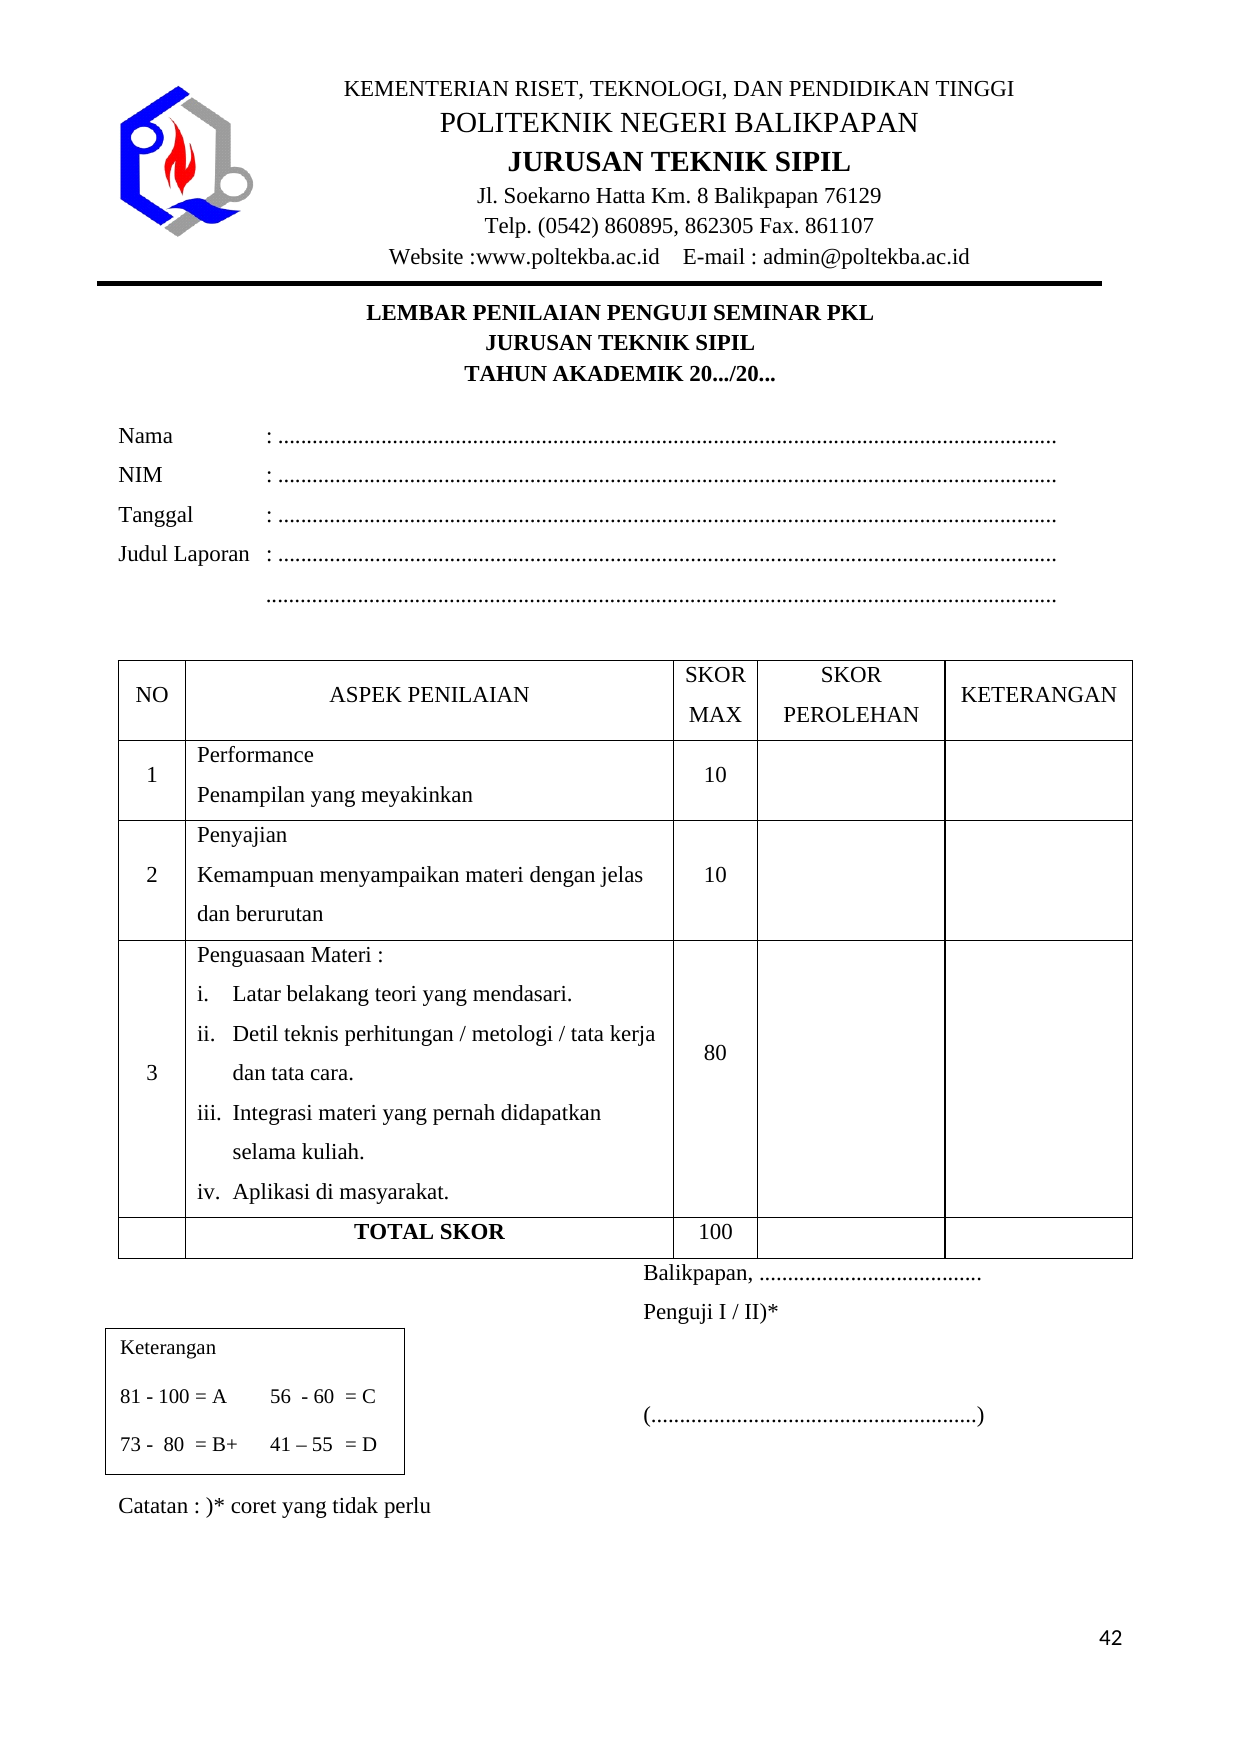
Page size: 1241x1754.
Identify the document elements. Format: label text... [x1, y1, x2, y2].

table_cell [758, 741, 944, 820]
table_cell TOTAL SKOR [186, 1218, 673, 1258]
text Nama : [118, 422, 1122, 448]
table_header ASPEK PENILAIAN [186, 661, 673, 740]
table_header NO [119, 661, 185, 740]
table_cell Performance Penampilan yang meyakinkan [186, 741, 673, 820]
table_cell [119, 1218, 185, 1258]
text Website :www.poltekba.ac.id E-mail : admin@poltekba.ac.id [236, 243, 1122, 269]
table_cell 10 [674, 741, 757, 820]
table_cell 2 [119, 821, 185, 940]
table_cell [758, 1218, 944, 1258]
text Penguji I / II)* [118, 1298, 1122, 1324]
table_cell 1 [119, 741, 185, 820]
table_header SKOR PEROLEHAN [758, 661, 944, 740]
text JURUSAN TEKNIK SIPIL [118, 329, 1122, 356]
table_cell [946, 941, 1132, 1217]
text POLITEKNIK NEGERI BALIKPAPAN [236, 105, 1122, 139]
table_cell 80 [674, 941, 757, 1217]
table_cell 3 [119, 941, 185, 1217]
table_cell [758, 941, 944, 1217]
text Tanggal : [118, 501, 1122, 527]
picture [116, 82, 256, 241]
table_cell [758, 821, 944, 940]
text KEMENTERIAN RISET, TEKNOLOGI, DAN PENDIDIKAN TINGGI [236, 75, 1122, 101]
table_header SKOR MAX [674, 661, 757, 740]
text JURUSAN TEKNIK SIPIL [236, 144, 1122, 177]
table_cell 100 [674, 1218, 757, 1258]
text Jl. Soekarno Hatta Km. 8 Balikpapan 76129 [236, 182, 1122, 209]
table_cell [946, 1218, 1132, 1258]
text Catatan : )* coret yang tidak perlu [118, 1492, 1122, 1518]
table_cell [946, 741, 1132, 820]
table_cell 10 [674, 821, 757, 940]
text (.........................................................) [405, 1369, 1122, 1428]
text Telp. (0542) 860895, 862305 Fax. 861107 [236, 212, 1122, 239]
table_cell [946, 821, 1132, 940]
text Judul Laporan : [118, 540, 1122, 567]
table_cell Penyajian Kemampuan menyampaikan materi dengan jelas dan berurutan [186, 821, 673, 940]
text LEMBAR PENILAIAN PENGUJI SEMINAR PKL [118, 299, 1122, 326]
text Balikpapan, ....................................... [118, 1259, 1122, 1285]
table_header KETERANGAN [946, 661, 1132, 740]
text TAHUN AKADEMIK 20.../20... [118, 360, 1122, 386]
table_cell Penguasaan Materi : Latar belakang teori yang mendasari. Detil teknis perhitungan / metologi / tata kerja dan tata cara. Integrasi materi yang pernah didapatkan selama kuliah. Aplikasi di masyarakat. [186, 941, 673, 1217]
text NIM : [118, 461, 1122, 488]
